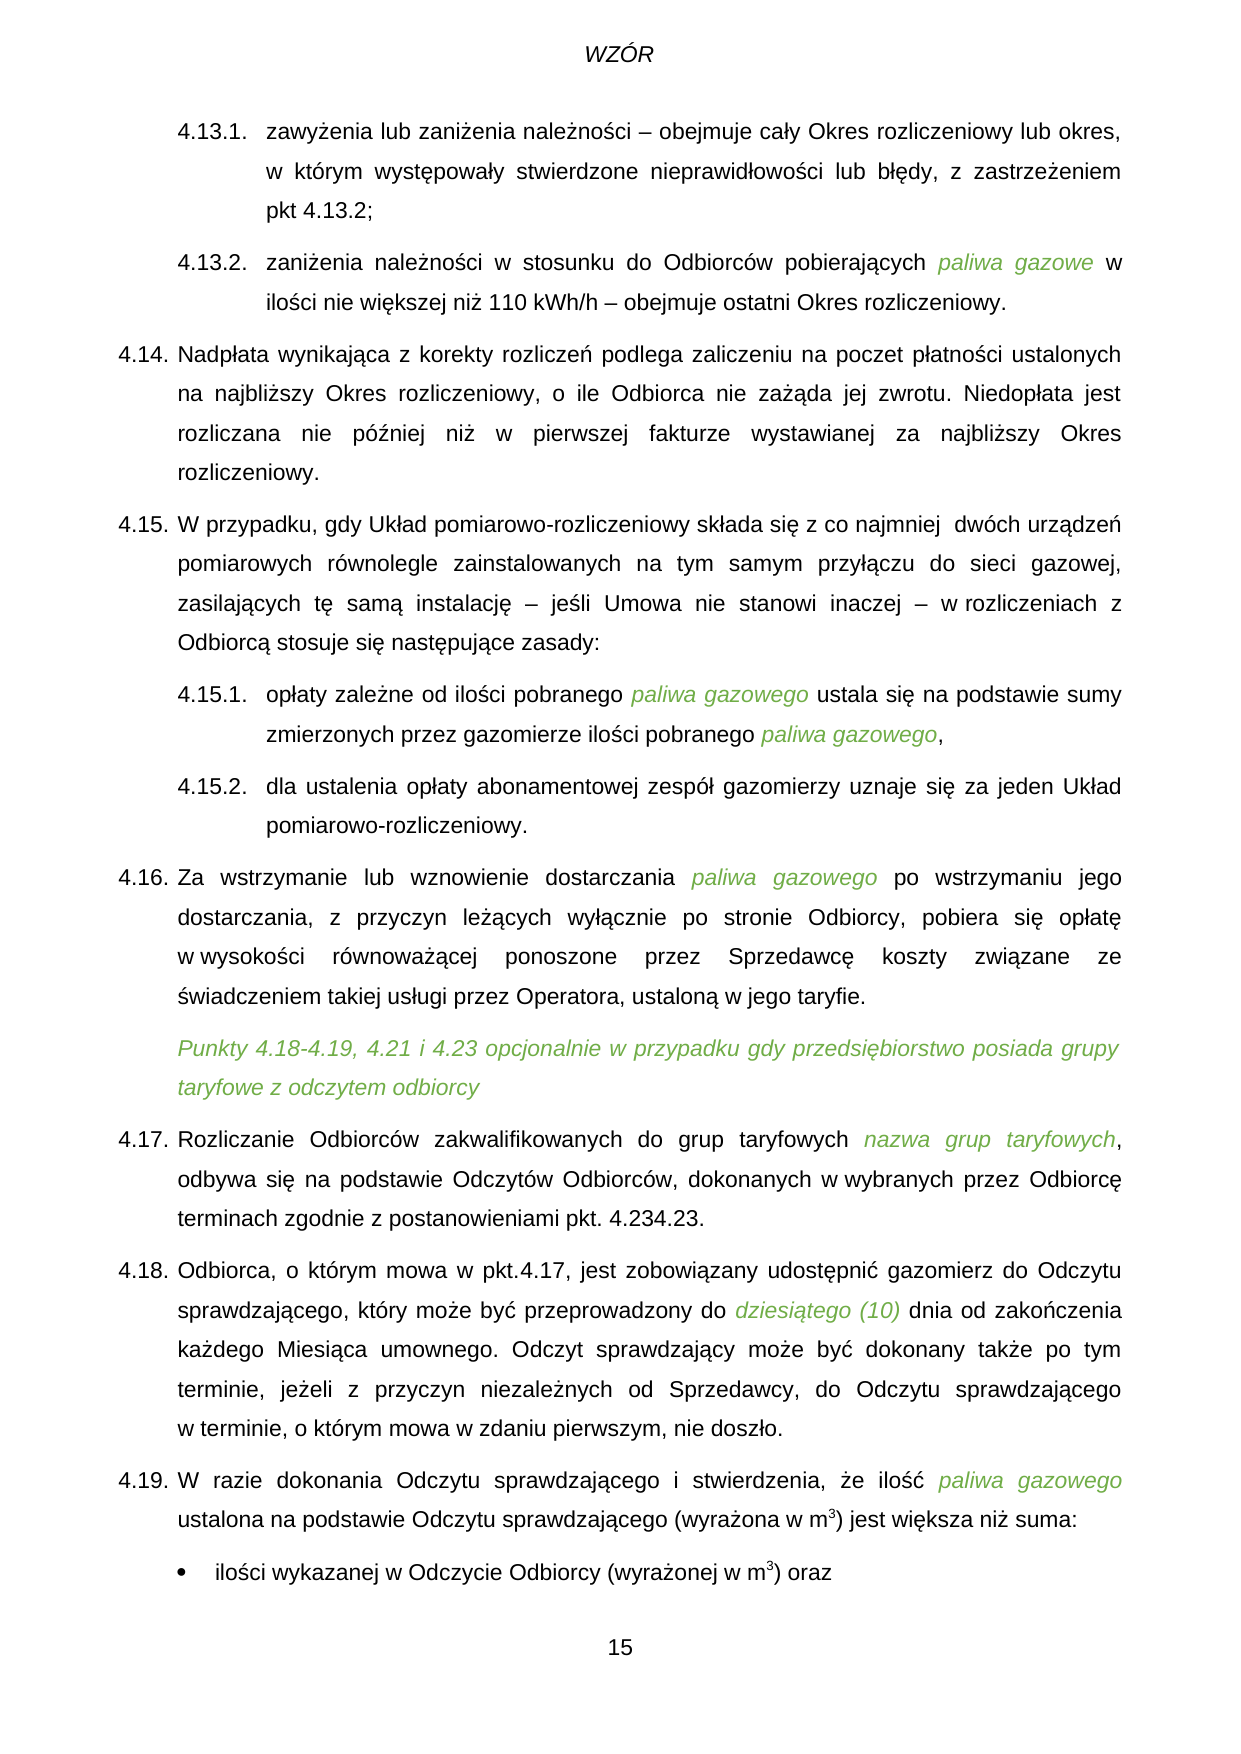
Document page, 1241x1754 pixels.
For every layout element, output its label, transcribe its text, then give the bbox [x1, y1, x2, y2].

text Punkty 4.18-4.19, 4.21 i 4.23 opcjonalnie w przypadku gdy przedsiębiorstwo posiada grupy taryfowe z odczytem odbiorcy [177, 1035, 1122, 1101]
list zaniżenia należności w stosunku do Odbiorców pobierających paliwa gazowe w ilości nie większej niż 110 kWh/h – obejmuje ostatni Okres rozliczeniowy. [177, 249, 1122, 315]
list opłaty zależne od ilości pobranego paliwa gazowego ustala się na podstawie sumy zmierzonych przez gazomierze ilości pobranego paliwa gazowego, [177, 681, 1122, 747]
list W przypadku, gdy Układ pomiarowo-rozliczeniowy składa się z co najmniej dwóch urządzeń pomiarowych równolegle zainstalowanych na tym samym przyłączu do sieci gazowej, zasilających tę samą instalację – jeśli Umowa nie stanowi inaczej – w rozliczeniach z Odbiorcą stosuje się następujące zasady: [118, 511, 1122, 656]
list dla ustalenia opłaty abonamentowej zespół gazomierzy uznaje się za jeden Układ pomiarowo-rozliczeniowy. [177, 773, 1122, 839]
list Rozliczanie Odbiorców zakwalifikowanych do grup taryfowych nazwa grup taryfowych, odbywa się na podstawie Odczytów Odbiorców, dokonanych w wybranych przez Odbiorcę terminach zgodnie z postanowieniami pkt. 4.23. [118, 1126, 1122, 1231]
list Odbiorca, o którym mowa w pkt.4.17, jest zobowiązany udostępnić gazomierz do Odczytu sprawdzającego, który może być przeprowadzony do dziesiątego (10) dnia od zakończenia każdego Miesiąca umownego. Odczyt sprawdzający może być dokonany także po tym terminie, jeżeli z przyczyn niezależnych od Sprzedawcy, do Odczytu sprawdzającego w terminie, o którym mowa w zdaniu pierwszym, nie doszło. [118, 1257, 1122, 1441]
list W razie dokonania Odczytu sprawdzającego i stwierdzenia, że ilość paliwa gazowego ustalona na podstawie Odczytu sprawdzającego (wyrażona w m3) jest większa niż suma: [118, 1467, 1122, 1533]
list ilości wykazanej w Odczycie Odbiorcy (wyrażonej w m3) oraz [177, 1558, 1122, 1585]
list zawyżenia lub zaniżenia należności – obejmuje cały Okres rozliczeniowy lub okres, w którym występowały stwierdzone nieprawidłowości lub błędy, z zastrzeżeniem pkt 4.13.2; [177, 118, 1122, 223]
list Za wstrzymanie lub wznowienie dostarczania paliwa gazowego po wstrzymaniu jego dostarczania, z przyczyn leżących wyłącznie po stronie Odbiorcy, pobiera się opłatę w wysokości równoważącej ponoszone przez Sprzedawcę koszty związane ze świadczeniem takiej usługi przez Operatora, ustaloną w jego taryfie. [118, 864, 1122, 1009]
list Nadpłata wynikająca z korekty rozliczeń podlega zaliczeniu na poczet płatności ustalonych na najbliższy Okres rozliczeniowy, o ile Odbiorca nie zażąda jej zwrotu. Niedopłata jest rozliczana nie później niż w pierwszej fakturze wystawianej za najbliższy Okres rozliczeniowy. [118, 341, 1122, 485]
